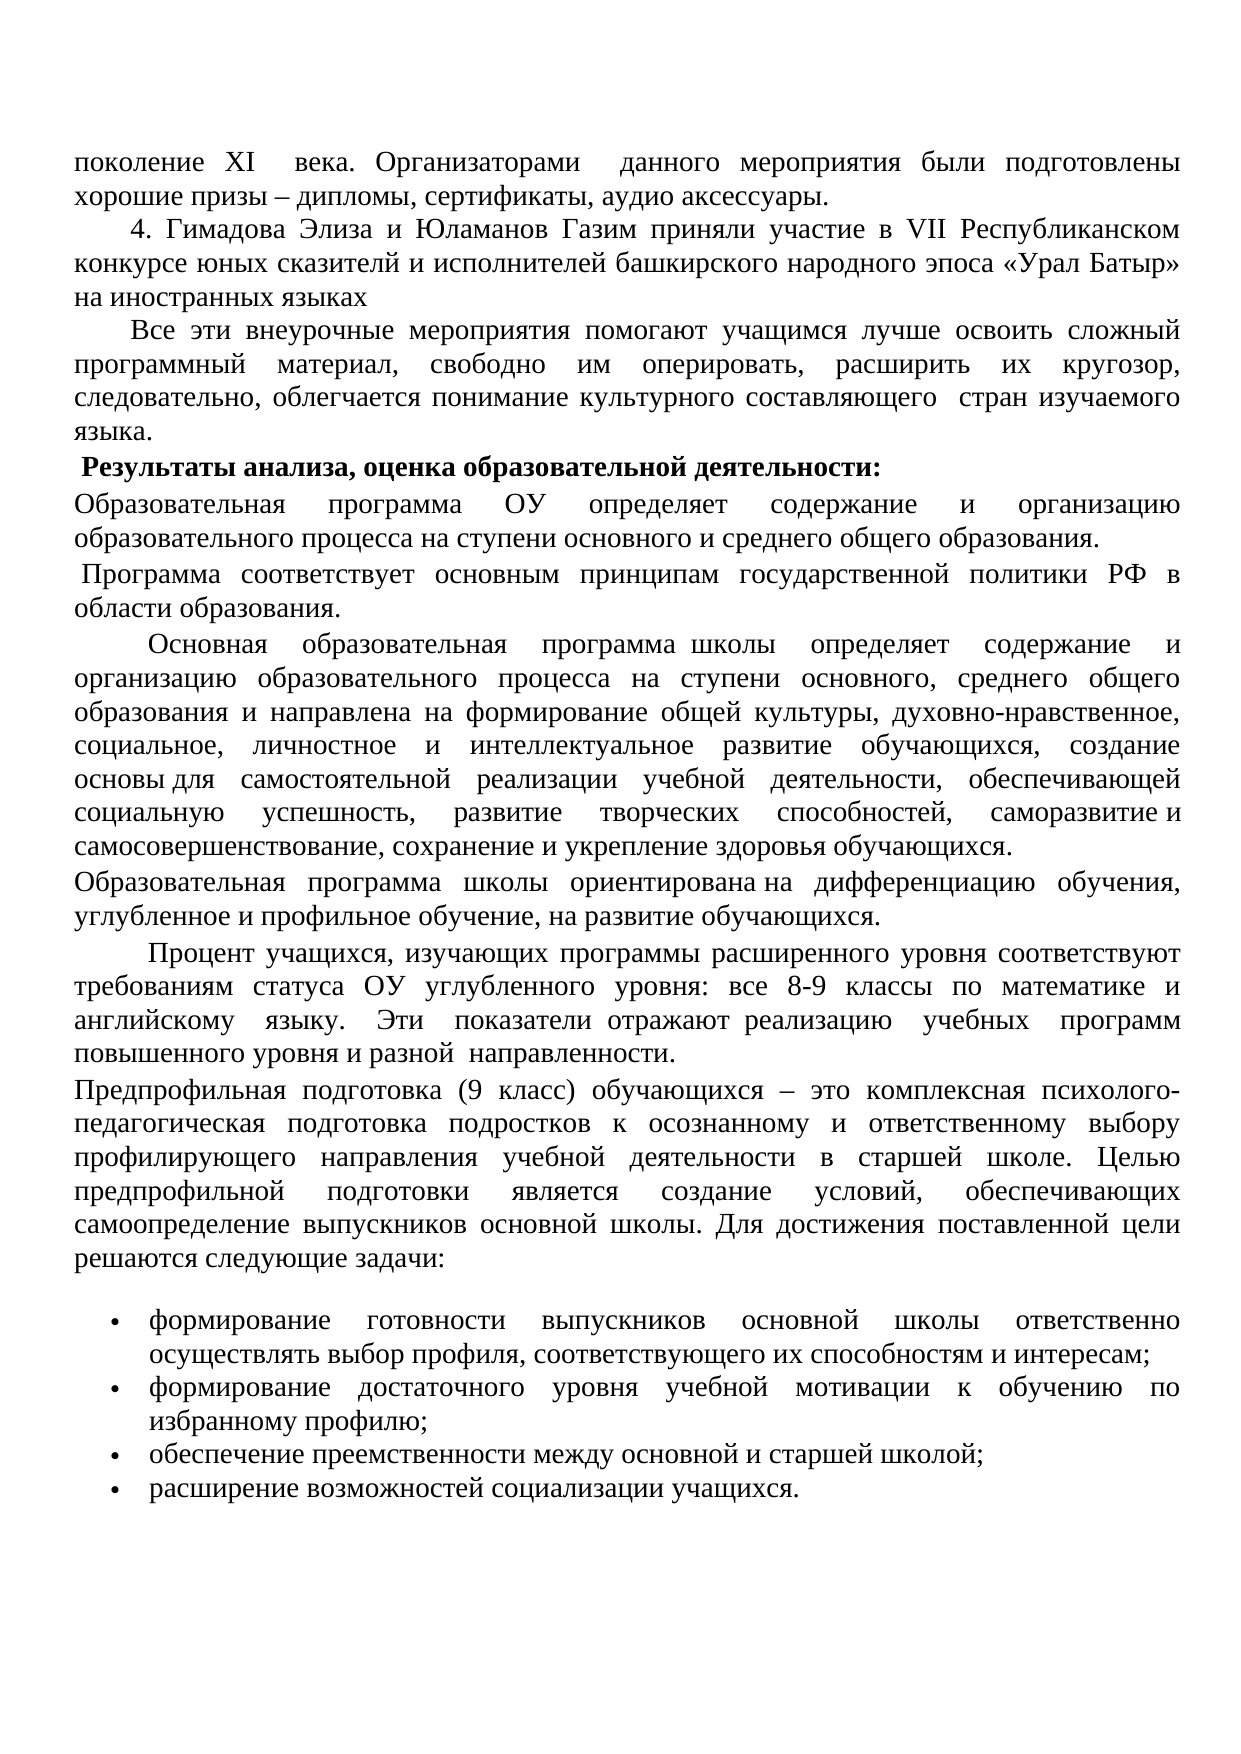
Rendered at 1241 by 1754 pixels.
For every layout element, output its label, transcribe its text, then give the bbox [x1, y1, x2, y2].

text Основная образовательная программа школы определяет содержание и организацию образовательного процесса на ступени основного, среднего общего образования и направлена на формирование общей культуры, духовно-нравственное, социальное, личностное и интеллектуальное развитие обучающихся, создание основы для самостоятельной реализации учебной деятельности, обеспечивающей социальную успешность, развитие творческих способностей, саморазвитие и самосовершенствование, сохранение и укрепление здоровья обучающихся. [74, 627, 1181, 861]
list формирование достаточного уровня учебной мотивации к обучению по избранному профилю; [111, 1369, 1181, 1437]
list обеспечение преемственности между основной и старшей школой; [111, 1437, 1181, 1470]
text Образовательная программа школы ориентирована на дифференциацию обучения, углубленное и профильное обучение, на развитие обучающихся. [74, 864, 1181, 932]
text Результаты анализа, оценка образовательной деятельности: [74, 449, 1181, 483]
text Предпрофильная подготовка (9 класс) обучающихся – это комплексная психолого-педагогическая подготовка подростков к осознанному и ответственному выбору профилирующего направления учебной деятельности в старшей школе. Целью предпрофильной подготовки является создание условий, обеспечивающих самоопределение выпускников основной школы. Для достижения поставленной цели решаются следующие задачи: [74, 1072, 1181, 1273]
list формирование готовности выпускников основной школы ответственно осуществлять выбор профиля, соответствующего их способностям и интересам; [111, 1302, 1181, 1369]
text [74, 144, 1181, 212]
text 4. Гимадова Элиза и Юламанов Газим приняли участие в VII Республиканском конкурсе юных сказителй и исполнителей башкирского народного эпоса «Урал Батыр» на иностранных языках [74, 212, 1181, 312]
text Образовательная программа ОУ определяет содержание и организацию образовательного процесса на ступени основного и среднего общего образования. [74, 486, 1181, 553]
text Все эти внеурочные мероприятия помогают учащимся лучше освоить сложный программный материал, свободно им оперировать, расширить их кругозор, следовательно, облегчается понимание культурного составляющего стран изучаемого языка. [74, 312, 1181, 446]
list расширение возможностей социализации учащихся. [111, 1470, 1181, 1504]
text Процент учащихся, изучающих программы расширенного уровня соответствуют требованиям статуса ОУ углубленного уровня: все 8-9 классы по математике и английскому языку. Эти показатели отражают реализацию учебных программ повышенного уровня и разной направленности. [74, 935, 1181, 1069]
text Программа соответствует основным принципам государственной политики РФ в области образования. [74, 556, 1181, 623]
